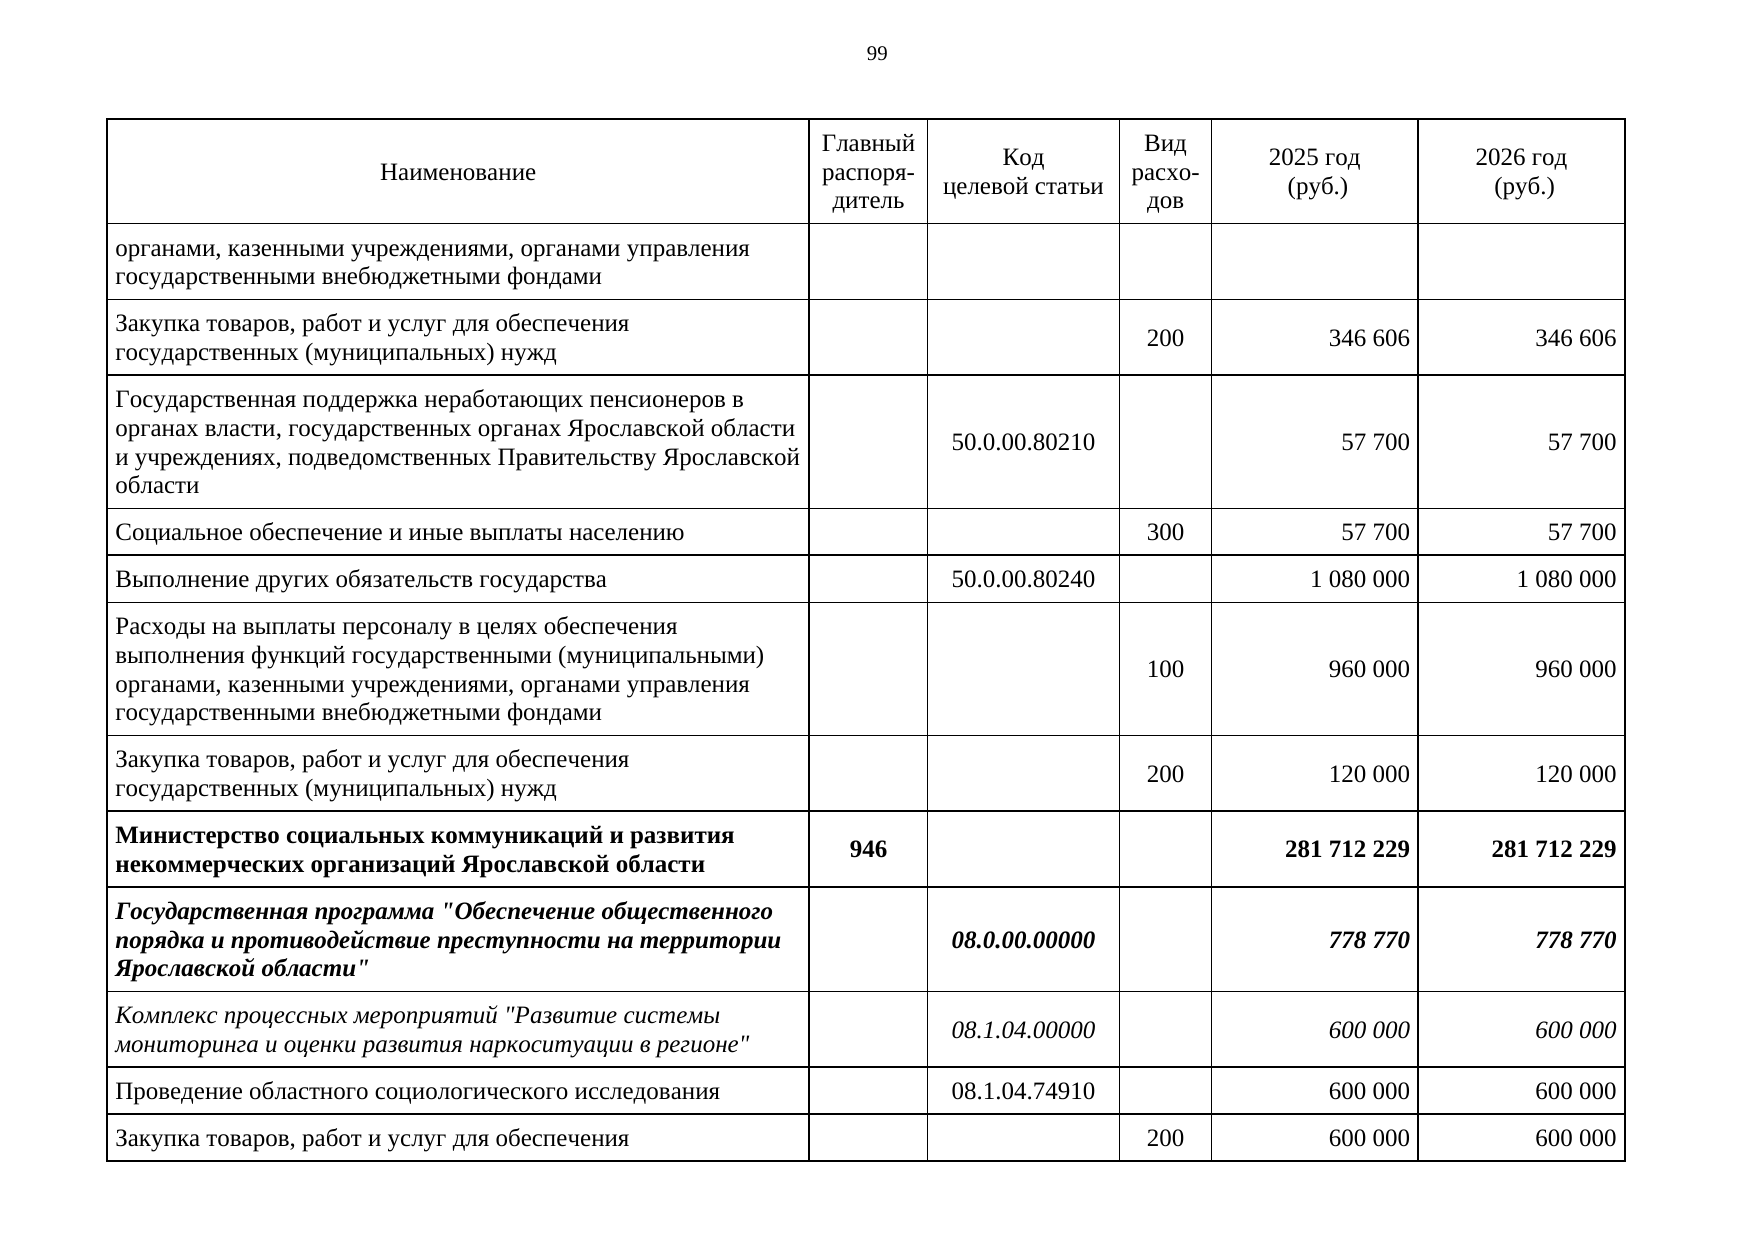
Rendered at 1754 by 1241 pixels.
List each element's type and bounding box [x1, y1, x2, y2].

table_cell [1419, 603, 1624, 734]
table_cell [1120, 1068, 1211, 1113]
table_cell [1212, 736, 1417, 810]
table_header [1212, 120, 1417, 223]
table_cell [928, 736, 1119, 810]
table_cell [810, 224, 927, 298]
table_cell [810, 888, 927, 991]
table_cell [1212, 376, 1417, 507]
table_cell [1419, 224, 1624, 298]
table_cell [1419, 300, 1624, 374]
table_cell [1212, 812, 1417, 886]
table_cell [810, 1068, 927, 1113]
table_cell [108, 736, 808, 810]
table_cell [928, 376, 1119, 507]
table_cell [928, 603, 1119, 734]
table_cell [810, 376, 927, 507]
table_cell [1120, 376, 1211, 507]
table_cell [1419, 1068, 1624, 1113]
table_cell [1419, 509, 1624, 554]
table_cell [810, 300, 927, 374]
table_header [1120, 120, 1211, 223]
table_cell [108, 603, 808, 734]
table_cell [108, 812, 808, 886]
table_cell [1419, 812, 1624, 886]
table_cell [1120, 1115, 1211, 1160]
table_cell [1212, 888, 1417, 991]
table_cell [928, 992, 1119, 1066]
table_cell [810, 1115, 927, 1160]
table_header [1419, 120, 1624, 223]
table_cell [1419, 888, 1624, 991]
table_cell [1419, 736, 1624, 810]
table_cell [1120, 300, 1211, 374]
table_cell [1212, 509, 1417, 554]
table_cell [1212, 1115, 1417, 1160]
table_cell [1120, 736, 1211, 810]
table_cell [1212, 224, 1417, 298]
table_header [810, 120, 927, 223]
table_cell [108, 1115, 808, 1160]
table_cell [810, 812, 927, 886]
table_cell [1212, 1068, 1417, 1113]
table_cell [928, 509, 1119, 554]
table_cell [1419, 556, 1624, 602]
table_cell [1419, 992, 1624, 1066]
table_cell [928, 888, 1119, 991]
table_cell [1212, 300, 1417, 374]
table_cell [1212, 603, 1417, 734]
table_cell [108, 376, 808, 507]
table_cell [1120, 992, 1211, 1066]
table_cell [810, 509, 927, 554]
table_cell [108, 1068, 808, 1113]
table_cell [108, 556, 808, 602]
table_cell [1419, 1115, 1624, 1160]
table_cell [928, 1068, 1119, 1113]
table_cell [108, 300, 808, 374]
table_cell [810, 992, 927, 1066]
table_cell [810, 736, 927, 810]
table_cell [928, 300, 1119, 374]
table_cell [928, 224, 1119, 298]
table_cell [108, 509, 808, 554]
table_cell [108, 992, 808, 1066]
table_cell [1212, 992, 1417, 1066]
table_header [108, 120, 808, 223]
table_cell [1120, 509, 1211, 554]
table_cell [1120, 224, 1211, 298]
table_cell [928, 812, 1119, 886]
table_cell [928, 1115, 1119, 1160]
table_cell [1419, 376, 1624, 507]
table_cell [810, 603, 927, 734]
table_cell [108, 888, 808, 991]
table_header [928, 120, 1119, 223]
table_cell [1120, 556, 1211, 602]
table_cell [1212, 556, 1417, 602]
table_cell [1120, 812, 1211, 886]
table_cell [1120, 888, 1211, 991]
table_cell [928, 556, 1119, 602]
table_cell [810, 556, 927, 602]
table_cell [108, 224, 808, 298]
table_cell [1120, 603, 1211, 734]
